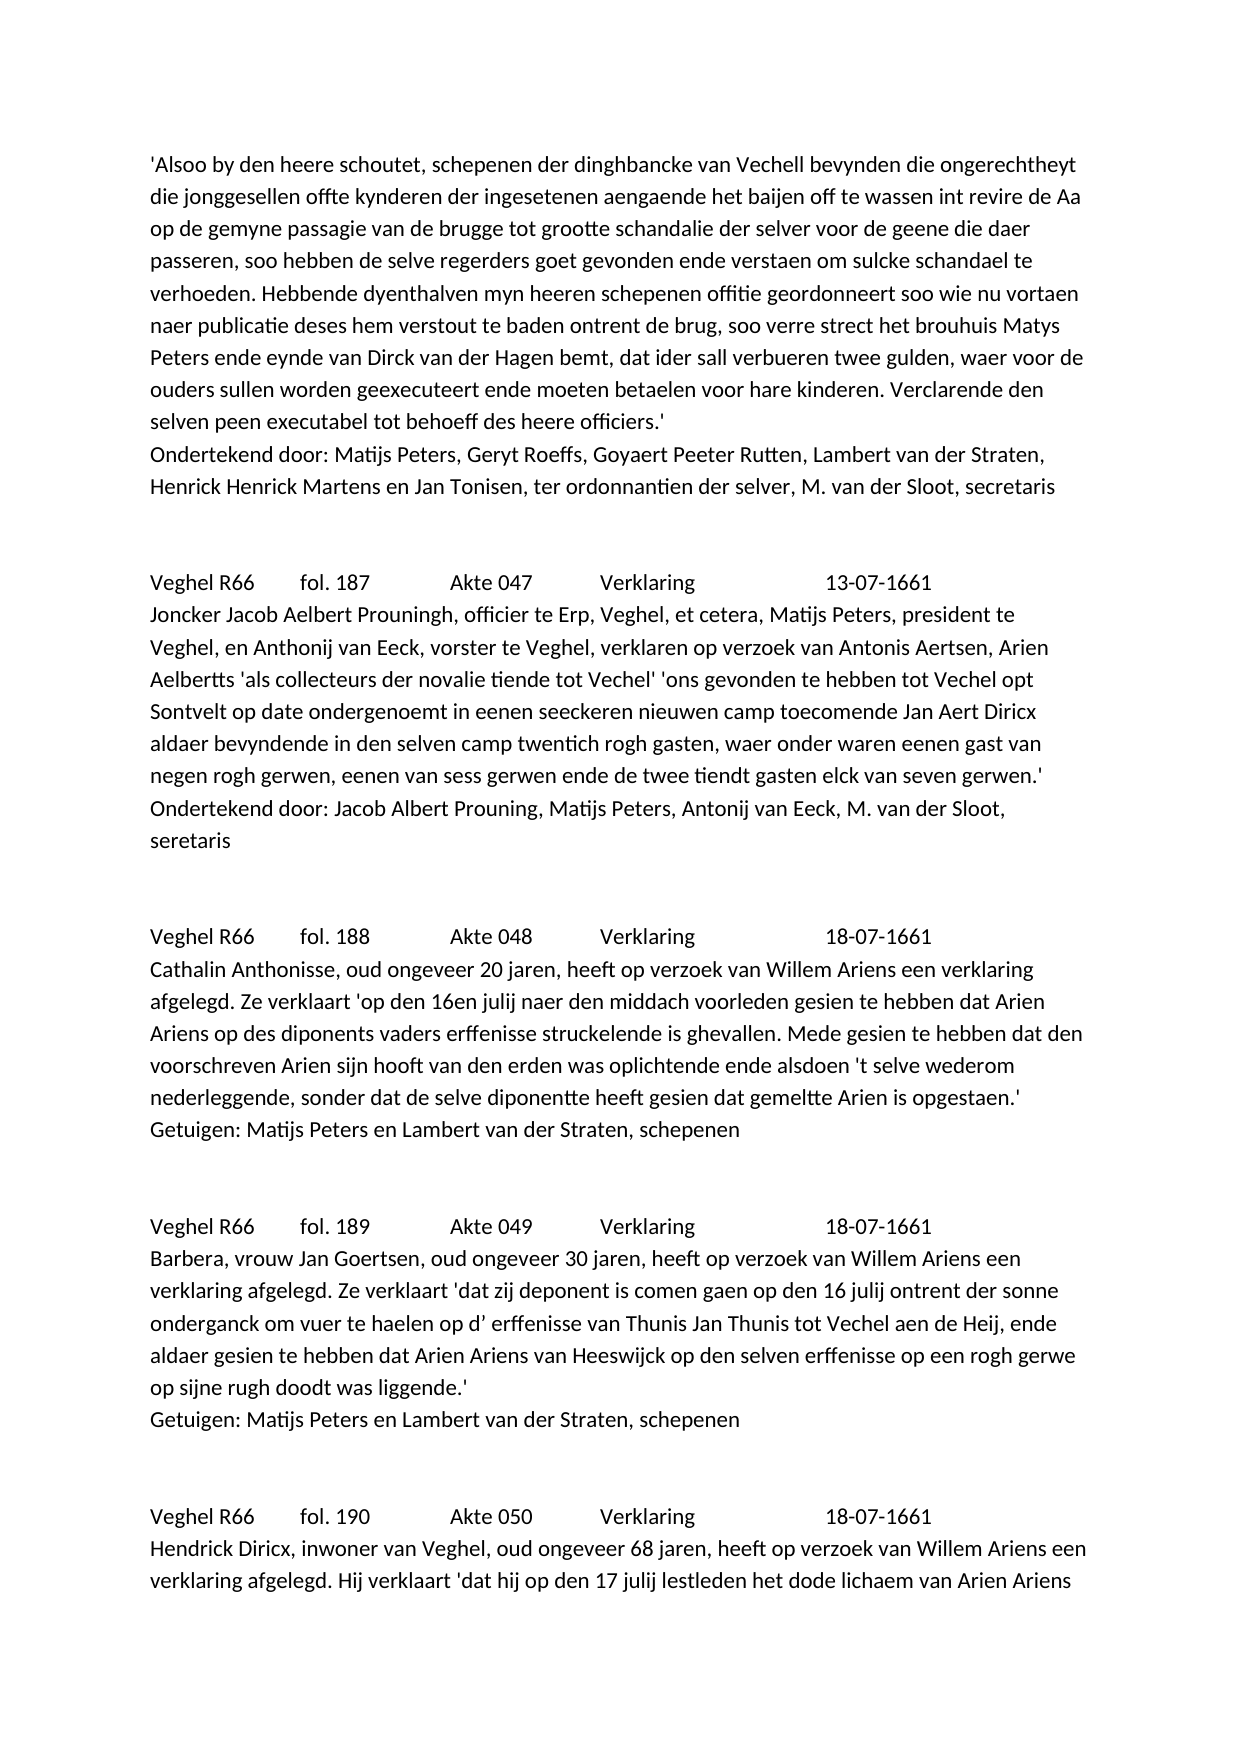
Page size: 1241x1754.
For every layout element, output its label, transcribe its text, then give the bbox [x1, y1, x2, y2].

text Cathalin Anthonisse, oud ongeveer 20 jaren, heeft op verzoek van Willem Ariens een verklaring afgelegd. Ze verklaart 'op den 16en julij naer den middach voorleden gesien te hebben dat Arien Ariens op des diponents vaders erffenisse struckelende is ghevallen. Mede gesien te hebben dat den voorschreven Arien sijn hooft van den erden was oplichtende ende alsdoen 't selve wederom nederleggende, sonder dat de selve diponentte heeft gesien dat gemeltte Arien is opgestaen.' [150, 955, 1090, 1111]
text Ondertekend door: Jacob Albert Prouning, Matijs Peters, Antonij van Eeck, M. van der Sloot, seretaris [150, 794, 1090, 854]
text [150, 1534, 1090, 1594]
text Veghel R66 fol. 187 Akte 047 Verklaring 13-07-1661 [150, 568, 1090, 596]
text 'Alsoo by den heere schoutet, schepenen der dinghbancke van Vechell bevynden die ongerechtheyt die jonggesellen offte kynderen der ingesetenen aengaende het baijen off te wassen int revire de Aa op de gemyne passagie van de brugge tot grootte schandalie der selver voor de geene die daer passeren, soo hebben de selve regerders goet gevonden ende verstaen om sulcke schandael te verhoeden. Hebbende dyenthalven myn heeren schepenen offitie geordonneert soo wie nu vortaen naer publicatie deses hem verstout te baden ontrent de brug, soo verre strect het brouhuis Matys Peters ende eynde van Dirck van der Hagen bemt, dat ider sall verbueren twee gulden, waer voor de ouders sullen worden geexecuteert ende moeten betaelen voor hare kinderen. Verclarende den selven peen executabel tot behoeff des heere officiers.' [150, 150, 1090, 436]
text Getuigen: Matijs Peters en Lambert van der Straten, schepenen [150, 1116, 1090, 1144]
text Veghel R66 fol. 188 Akte 048 Verklaring 18-07-1661 [150, 922, 1090, 951]
text Ondertekend door: Matijs Peters, Geryt Roeffs, Goyaert Peeter Rutten, Lambert van der Straten, Henrick Henrick Martens en Jan Tonisen, ter ordonnantien der selver, M. van der Sloot, secretaris [150, 440, 1090, 500]
text Veghel R66 fol. 189 Akte 049 Verklaring 18-07-1661 [150, 1212, 1090, 1240]
text Barbera, vrouw Jan Goertsen, oud ongeveer 30 jaren, heeft op verzoek van Willem Ariens een verklaring afgelegd. Ze verklaart 'dat zij deponent is comen gaen op den 16 julij ontrent der sonne onderganck om vuer te haelen op d’ erffenisse van Thunis Jan Thunis tot Vechel aen de Heij, ende aldaer gesien te hebben dat Arien Ariens van Heeswijck op den selven erffenisse op een rogh gerwe op sijne rugh doodt was liggende.' [150, 1244, 1090, 1401]
text Joncker Jacob Aelbert Prouningh, officier te Erp, Veghel, et cetera, Matijs Peters, president te Veghel, en Anthonij van Eeck, vorster te Veghel, verklaren op verzoek van Antonis Aertsen, Arien Aelbertts 'als collecteurs der novalie tiende tot Vechel' 'ons gevonden te hebben tot Vechel opt Sontvelt op date ondergenoemt in eenen seeckeren nieuwen camp toecomende Jan Aert Diricx aldaer bevyndende in den selven camp twentich rogh gasten, waer onder waren eenen gast van negen rogh gerwen, eenen van sess gerwen ende de twee tiendt gasten elck van seven gerwen.' [150, 601, 1090, 789]
text Veghel R66 fol. 190 Akte 050 Verklaring 18-07-1661 [150, 1502, 1090, 1530]
text Getuigen: Matijs Peters en Lambert van der Straten, schepenen [150, 1405, 1090, 1433]
